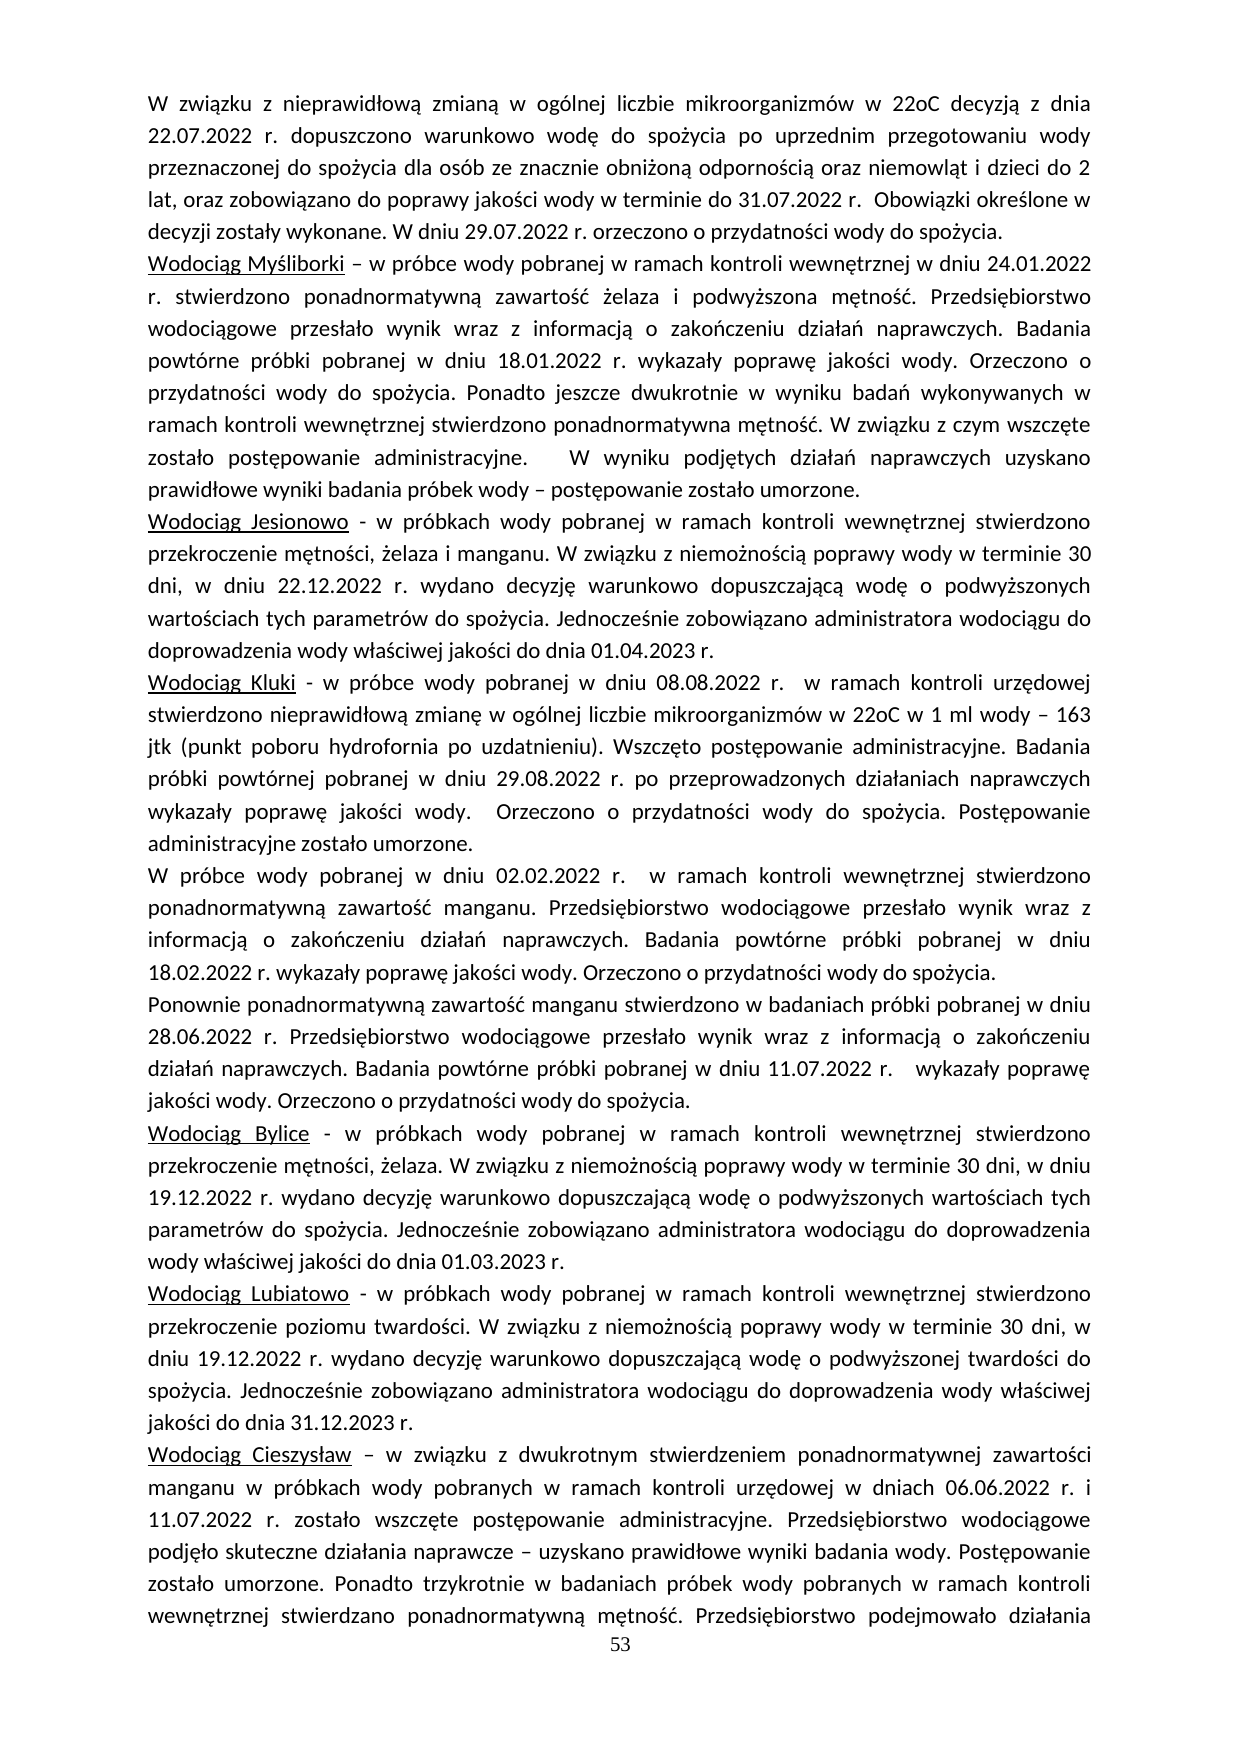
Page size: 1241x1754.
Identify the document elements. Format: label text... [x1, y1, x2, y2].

list W związku z nieprawidłową zmianą w ogólnej liczbie mikroorganizmów w 22oC decyzją z dnia 22.07.2022 r. dopuszczono warunkowo wodę do spożycia po uprzednim przegotowaniu wody przeznaczonej do spożycia dla osób ze znacznie obniżoną odpornością oraz niemowląt i dzieci do 2 lat, oraz zobowiązano do poprawy jakości wody w terminie do 31.07.2022 r. Obowiązki określone w decyzji zostały wykonane. W dniu 29.07.2022 r. orzeczono o przydatności wody do spożycia. [148, 89, 1092, 245]
list Wodociąg Myśliborki – w próbce wody pobranej w ramach kontroli wewnętrznej w dniu 24.01.2022 r. stwierdzono ponadnormatywną zawartość żelaza i podwyższona mętność. Przedsiębiorstwo wodociągowe przesłało wynik wraz z informacją o zakończeniu działań naprawczych. Badania powtórne próbki pobranej w dniu 18.01.2022 r. wykazały poprawę jakości wody. Orzeczono o przydatności wody do spożycia. Ponadto jeszcze dwukrotnie w wyniku badań wykonywanych w ramach kontroli wewnętrznej stwierdzono ponadnormatywna mętność. W związku z czym wszczęte zostało postępowanie administracyjne. W wyniku podjętych działań naprawczych uzyskano prawidłowe wyniki badania próbek wody – postępowanie zostało umorzone. [148, 249, 1092, 503]
list Wodociąg Jesionowo - w próbkach wody pobranej w ramach kontroli wewnętrznej stwierdzono przekroczenie mętności, żelaza i manganu. W związku z niemożnością poprawy wody w terminie 30 dni, w dniu 22.12.2022 r. wydano decyzję warunkowo dopuszczającą wodę o podwyższonych wartościach tych parametrów do spożycia. Jednocześnie zobowiązano administratora wodociągu do doprowadzenia wody właściwej jakości do dnia 01.04.2023 r. [148, 507, 1092, 664]
list Wodociąg Lubiatowo - w próbkach wody pobranej w ramach kontroli wewnętrznej stwierdzono przekroczenie poziomu twardości. W związku z niemożnością poprawy wody w terminie 30 dni, w dniu 19.12.2022 r. wydano decyzję warunkowo dopuszczającą wodę o podwyższonej twardości do spożycia. Jednocześnie zobowiązano administratora wodociągu do doprowadzenia wody właściwej jakości do dnia 31.12.2023 r. [148, 1279, 1092, 1436]
list Wodociąg Bylice - w próbkach wody pobranej w ramach kontroli wewnętrznej stwierdzono przekroczenie mętności, żelaza. W związku z niemożnością poprawy wody w terminie 30 dni, w dniu 19.12.2022 r. wydano decyzję warunkowo dopuszczającą wodę o podwyższonych wartościach tych parametrów do spożycia. Jednocześnie zobowiązano administratora wodociągu do doprowadzenia wody właściwej jakości do dnia 01.03.2023 r. [148, 1119, 1092, 1275]
list W próbce wody pobranej w dniu 02.02.2022 r. w ramach kontroli wewnętrznej stwierdzono ponadnormatywną zawartość manganu. Przedsiębiorstwo wodociągowe przesłało wynik wraz z informacją o zakończeniu działań naprawczych. Badania powtórne próbki pobranej w dniu 18.02.2022 r. wykazały poprawę jakości wody. Orzeczono o przydatności wody do spożycia. [148, 861, 1092, 986]
list Ponownie ponadnormatywną zawartość manganu stwierdzono w badaniach próbki pobranej w dniu 28.06.2022 r. Przedsiębiorstwo wodociągowe przesłało wynik wraz z informacją o zakończeniu działań naprawczych. Badania powtórne próbki pobranej w dniu 11.07.2022 r. wykazały poprawę jakości wody. Orzeczono o przydatności wody do spożycia. [148, 990, 1092, 1114]
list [148, 1441, 1092, 1629]
list Wodociąg Kluki - w próbce wody pobranej w dniu 08.08.2022 r. w ramach kontroli urzędowej stwierdzono nieprawidłową zmianę w ogólnej liczbie mikroorganizmów w 22oC w 1 ml wody – 163 jtk (punkt poboru hydrofornia po uzdatnieniu). Wszczęto postępowanie administracyjne. Badania próbki powtórnej pobranej w dniu 29.08.2022 r. po przeprowadzonych działaniach naprawczych wykazały poprawę jakości wody. Orzeczono o przydatności wody do spożycia. Postępowanie administracyjne zostało umorzone. [148, 668, 1092, 857]
